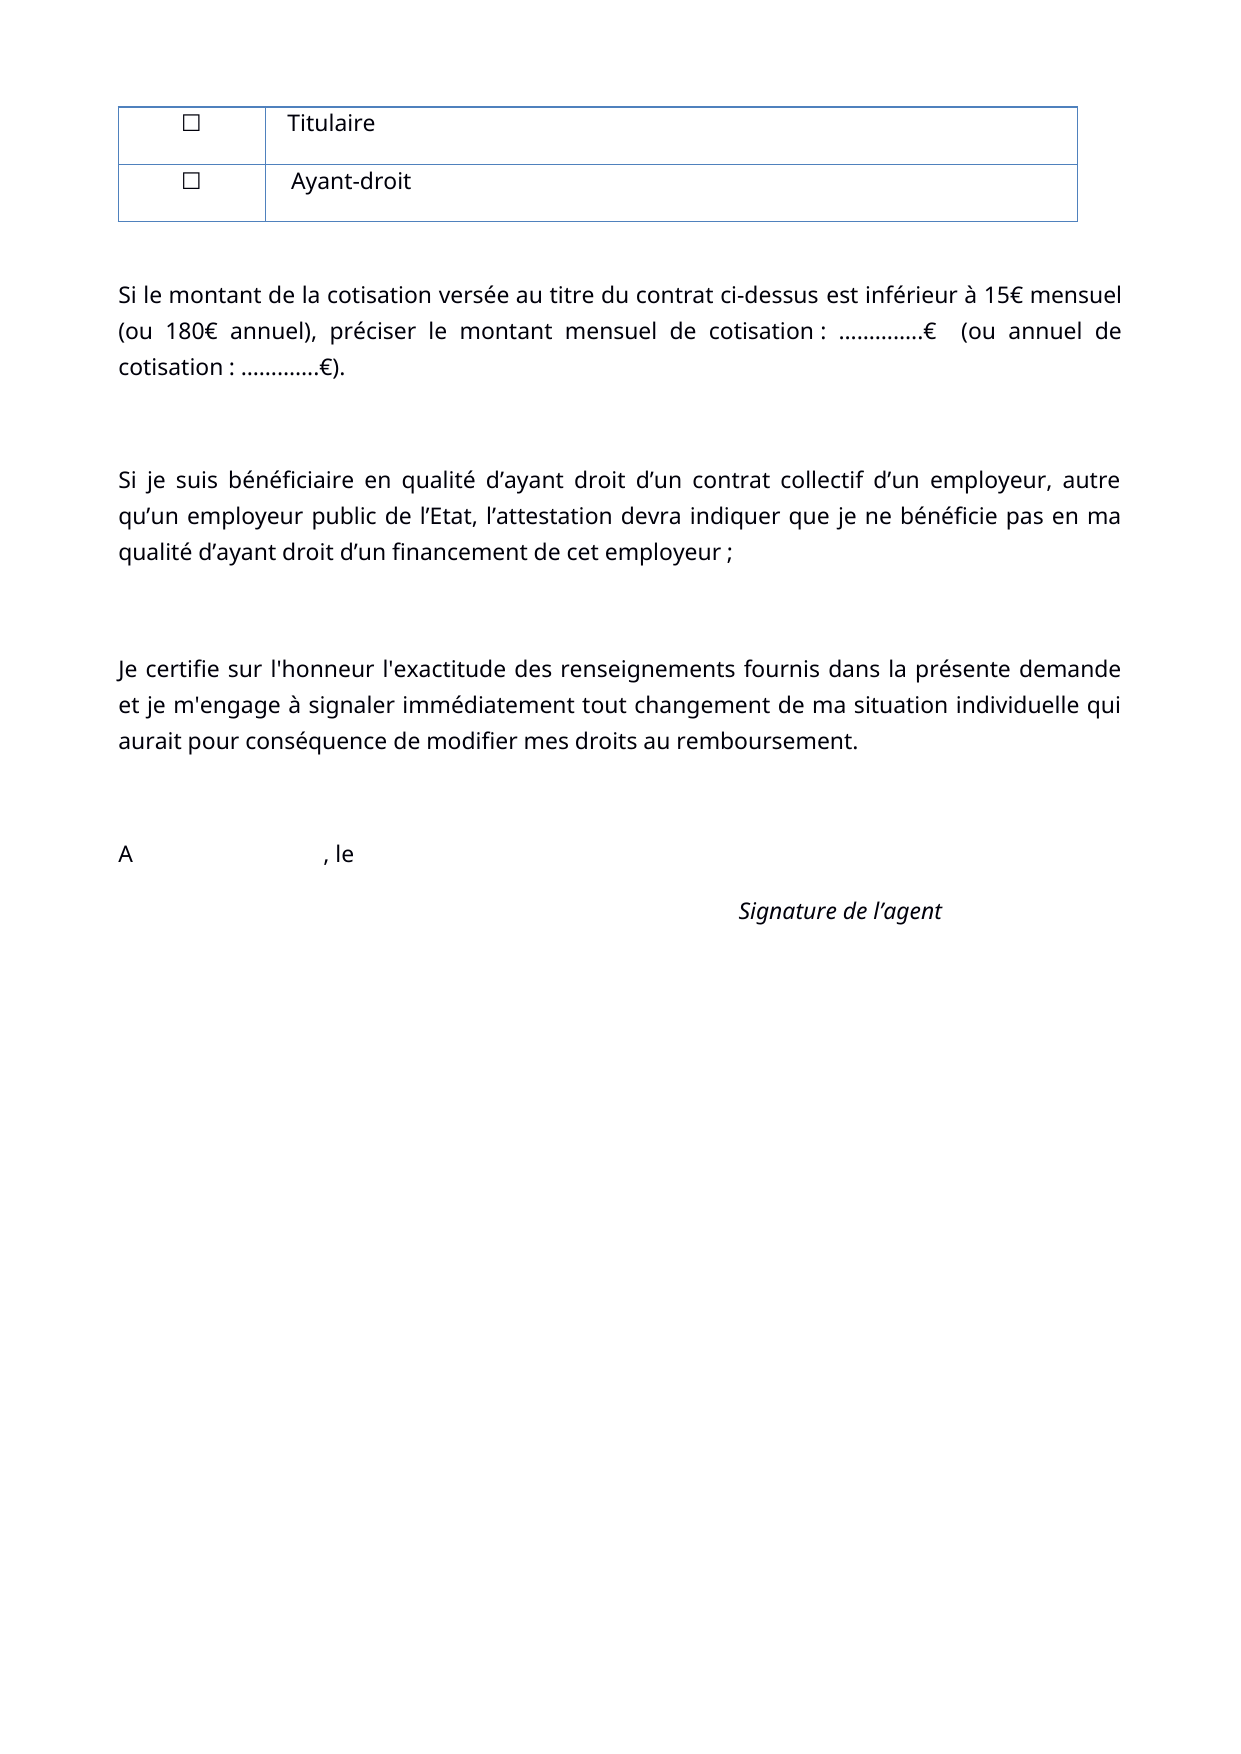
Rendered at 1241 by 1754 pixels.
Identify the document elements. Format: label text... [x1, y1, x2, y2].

table_cell Titulaire [266, 108, 1077, 164]
text Si je suis bénéficiaire en qualité d’ayant droit d’un contrat collectif d’un employeur, autre qu’un employeur public de l’Etat, l’attestation devra indiquer que je ne bénéficie pas en ma qualité d’ayant droit d’un financement de cet employeur ; [118, 464, 1122, 567]
text A , le [118, 838, 1122, 870]
table_cell [119, 165, 265, 221]
text Je certifie sur l'honneur l'exactitude des renseignements fournis dans la présente demande et je m'engage à signaler immédiatement tout changement de ma situation individuelle qui aurait pour conséquence de modifier mes droits au remboursement. [118, 653, 1122, 756]
text Si le montant de la cotisation versée au titre du contrat ci-dessus est inférieur à 15€ mensuel (ou 180€ annuel), préciser le montant mensuel de cotisation : …………..€ (ou annuel de cotisation : ………….€). [118, 279, 1122, 382]
table_cell Ayant-droit [266, 165, 1077, 221]
text Signature de l’agent [561, 895, 1122, 926]
table_cell [119, 108, 265, 164]
